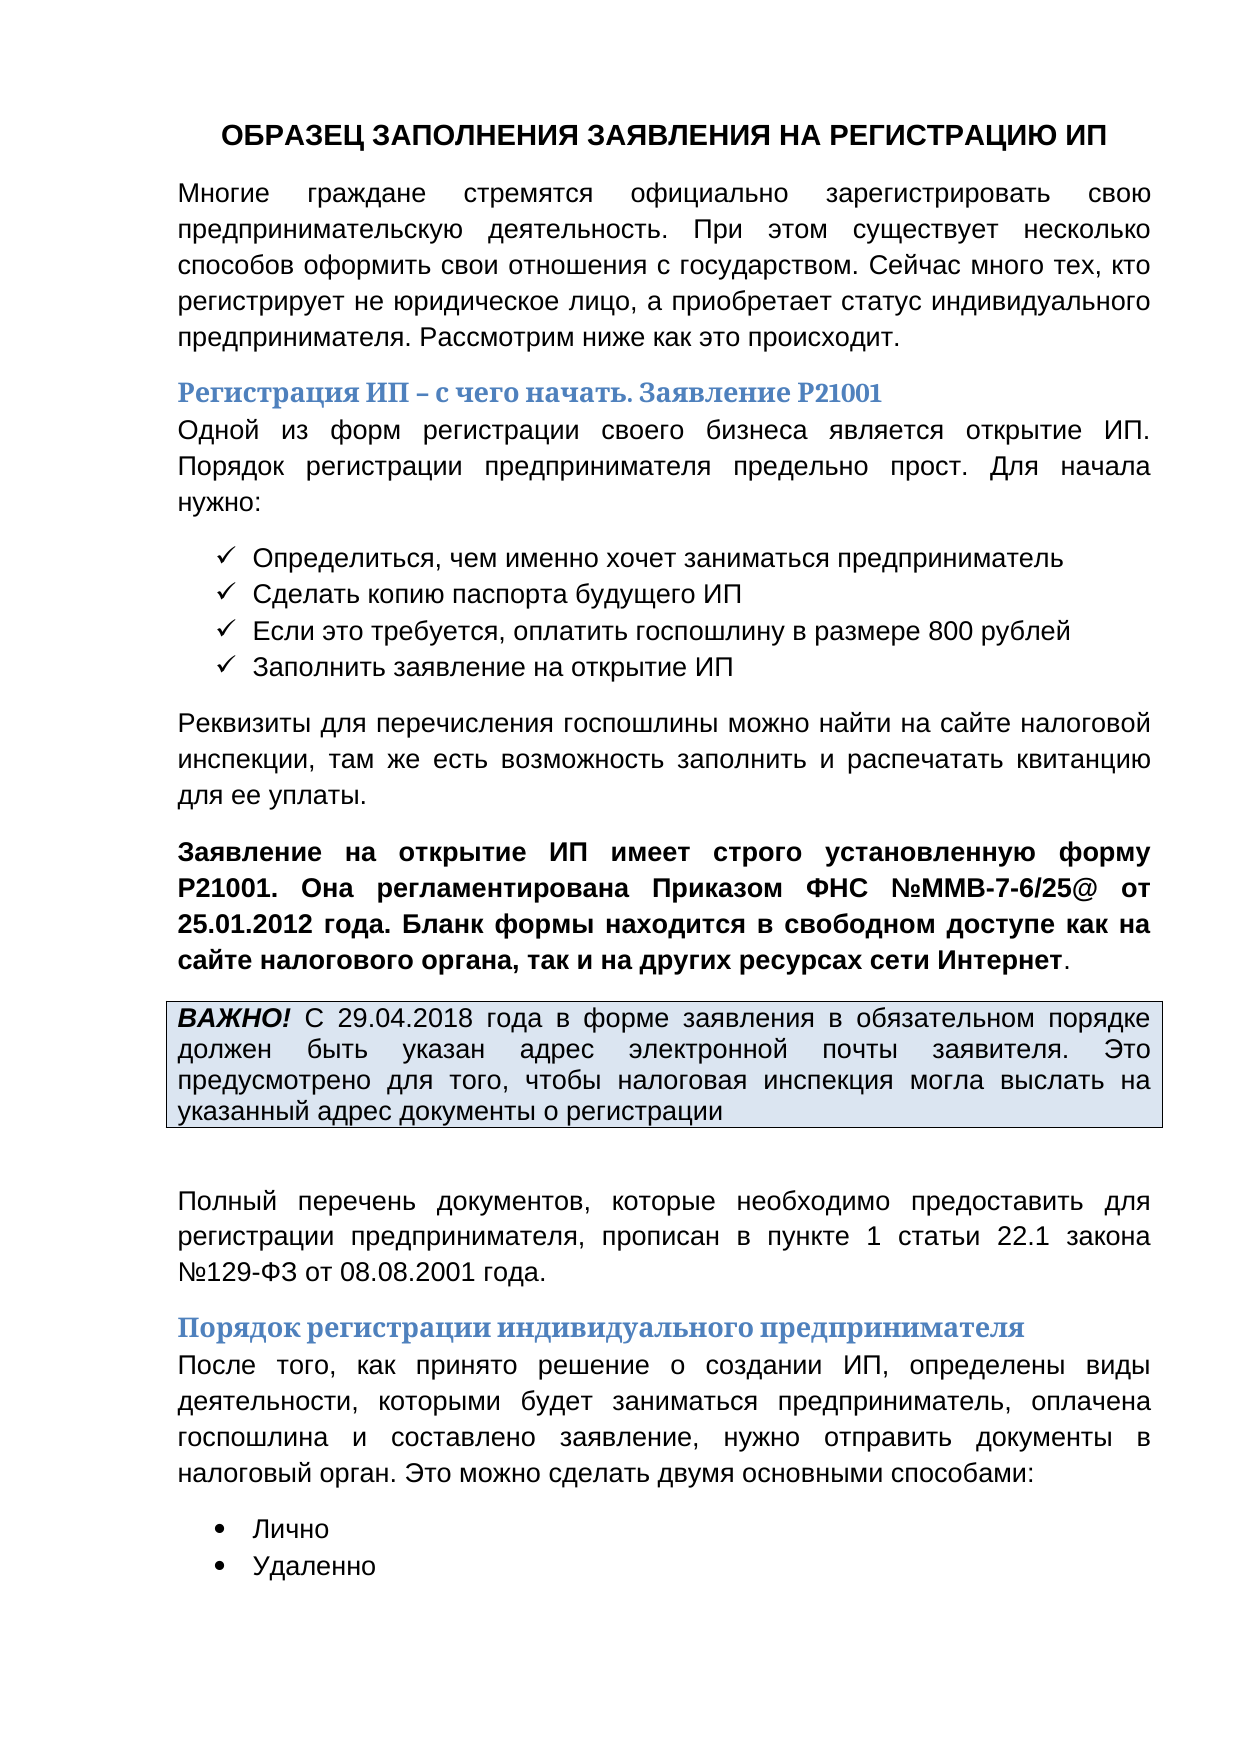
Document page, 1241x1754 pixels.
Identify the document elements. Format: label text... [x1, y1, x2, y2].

table_header ВАЖНО! С 29.04.2018 года в форме заявления в обязательном порядке должен быть указан адрес электронной почты заявителя. Это предусмотрено для того, чтобы налоговая инспекция могла выслать на указанный адрес документы о регистрации [167, 1002, 1162, 1127]
text Одной из форм регистрации своего бизнеса является открытие ИП. Порядок регистрации предпринимателя предельно прост. Для начала нужно: [177, 414, 1152, 517]
list Если это требуется, оплатить госпошлину в размере 800 рублей [215, 614, 1152, 646]
text ОБРАЗЕЦ ЗАПОЛНЕНИЯ ЗАЯВЛЕНИЯ НА РЕГИСТРАЦИЮ ИП [177, 118, 1152, 152]
list Удаленно [215, 1549, 1152, 1581]
subtitle Порядок регистрации индивидуального предпринимателя [177, 1313, 1152, 1344]
list Заполнить заявление на открытие ИП [215, 651, 1152, 682]
text Многие граждане стремятся официально зарегистрировать свою предпринимательскую деятельность. При этом существует несколько способов оформить свои отношения с государством. Сейчас много тех, кто регистрирует не юридическое лицо, а приобретает статус индивидуального предпринимателя. Рассмотрим ниже как это происходит. [177, 177, 1152, 352]
list Определиться, чем именно хочет заниматься предприниматель [215, 542, 1152, 574]
text Полный перечень документов, которые необходимо предоставить для регистрации предпринимателя, прописан в пункте 1 статьи 22.1 закона №129-ФЗ от 08.08.2001 года. [177, 1184, 1152, 1288]
subtitle Регистрация ИП – с чего начать. Заявление Р21001 [177, 378, 1152, 409]
list Сделать копию паспорта будущего ИП [215, 578, 1152, 610]
list Лично [215, 1513, 1152, 1545]
text После того, как принято решение о создании ИП, определены виды деятельности, которыми будет заниматься предприниматель, оплачена госпошлина и составлено заявление, нужно отправить документы в налоговый орган. Это можно сделать двумя основными способами: [177, 1349, 1152, 1488]
text Реквизиты для перечисления госпошлины можно найти на сайте налоговой инспекции, там же есть возможность заполнить и распечатать квитанцию для ее уплаты. [177, 707, 1152, 811]
text Заявление на открытие ИП имеет строго установленную форму Р21001. Она регламентирована Приказом ФНС №ММВ-7-6/25@ от 25.01.2012 года. Бланк формы находится в свободном доступе как на сайте налогового органа, так и на других ресурсах сети Интернет. [177, 836, 1152, 975]
